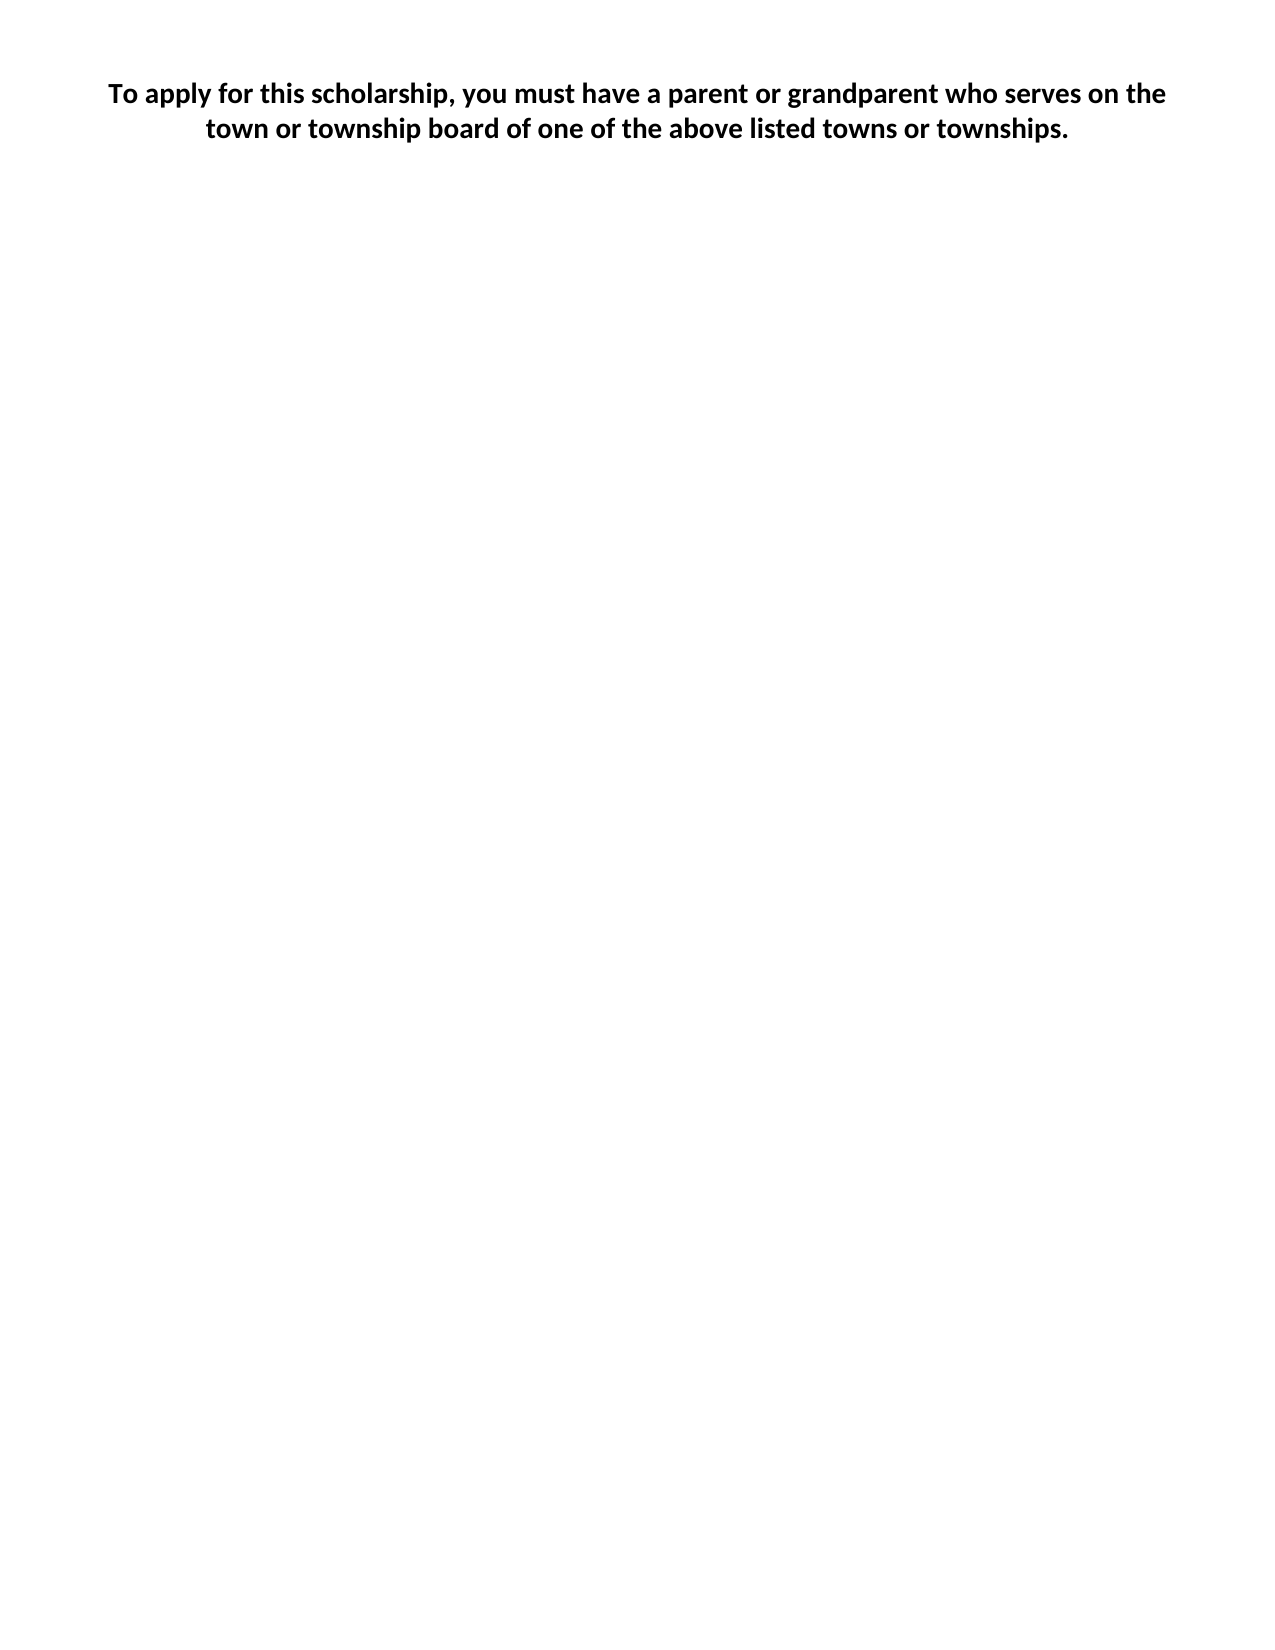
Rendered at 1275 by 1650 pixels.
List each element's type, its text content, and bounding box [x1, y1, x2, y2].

text To apply for this scholarship, you must have a parent or grandparent who serves on the town or township board of one of the above listed towns or townships. [75, 75, 1200, 146]
